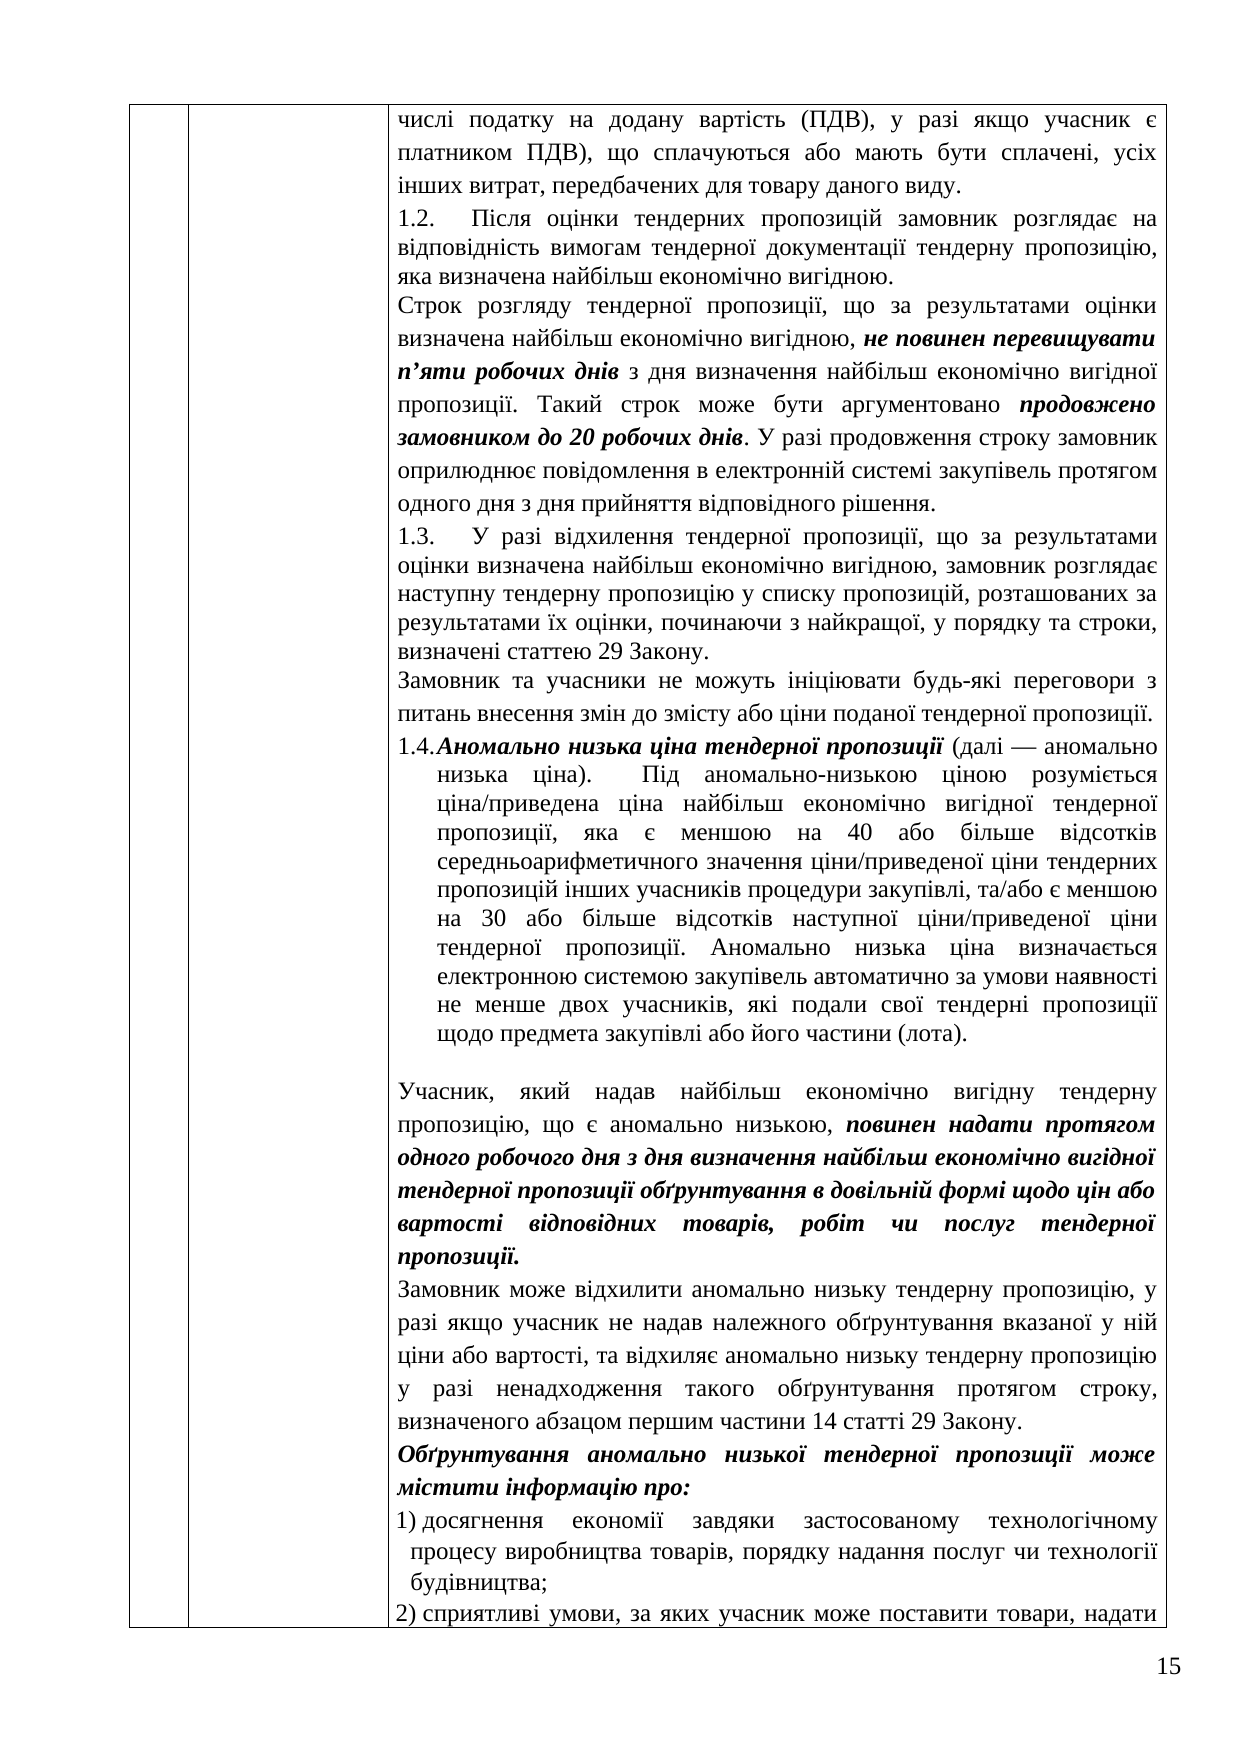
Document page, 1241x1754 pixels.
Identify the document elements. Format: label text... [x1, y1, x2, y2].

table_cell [189, 105, 388, 1627]
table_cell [389, 105, 1166, 1627]
table_cell 1 [130, 105, 188, 1627]
